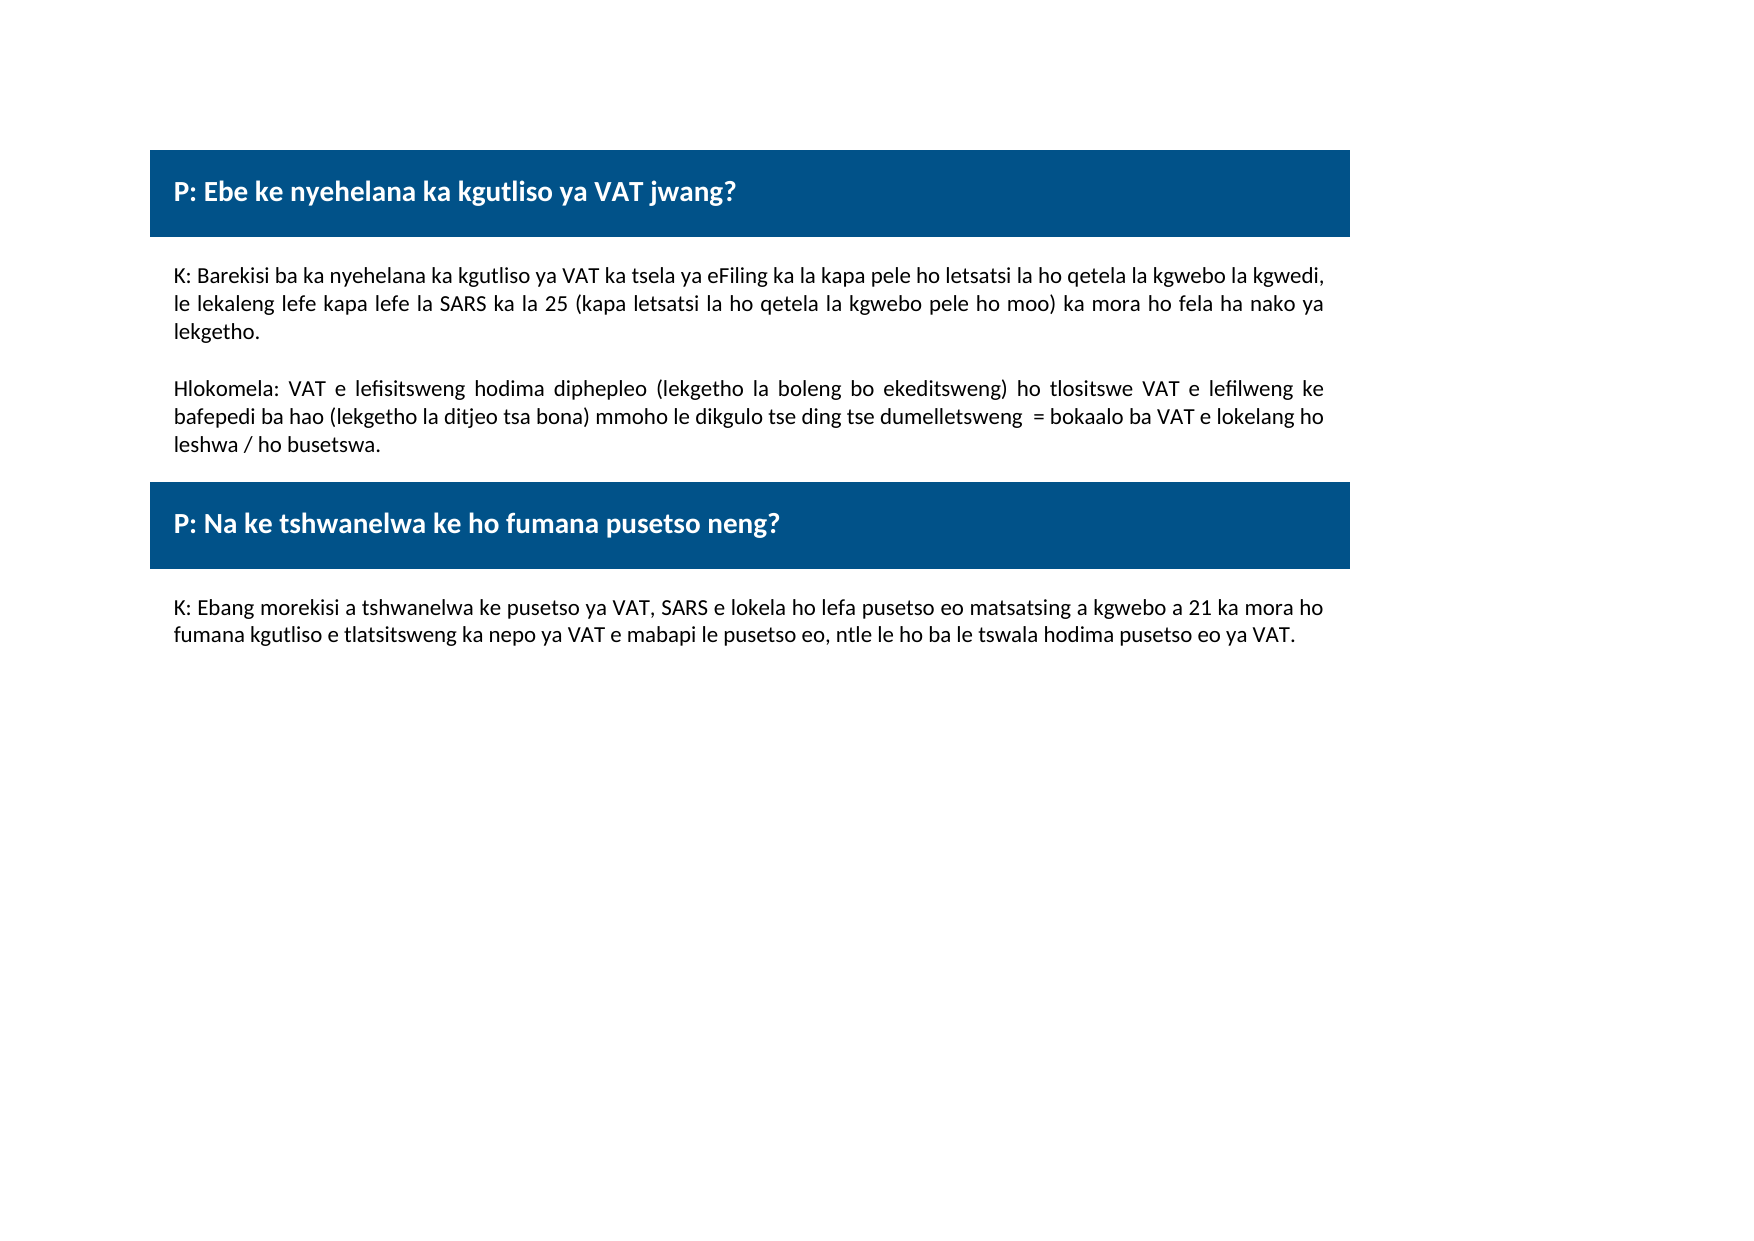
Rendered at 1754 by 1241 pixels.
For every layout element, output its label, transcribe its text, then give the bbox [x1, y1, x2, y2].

table_cell K: Ebang morekisi a tshwanelwa ke pusetso ya VAT, SARS e lokela ho lefa pusetso eo matsatsing a kgwebo a 21 ka mora ho fumana kgutliso e tlatsitsweng ka nepo ya VAT e mabapi le pusetso eo, ntle le ho ba le tswala hodima pusetso eo ya VAT. [150, 569, 1350, 672]
table_header P: Ebe ke nyehelana ka kgutliso ya VAT jwang? [150, 150, 1350, 237]
table_cell P: Na ke tshwanelwa ke ho fumana pusetso neng? [150, 482, 1350, 569]
table_cell K: Barekisi ba ka nyehelana ka kgutliso ya VAT ka tsela ya eFiling ka la kapa pele ho letsatsi la ho qetela la kgwebo la kgwedi, le lekaleng lefe kapa lefe la SARS ka la 25 (kapa letsatsi la ho qetela la kgwebo pele ho moo) ka mora ho fela ha nako ya lekgetho. Hlokomela: VAT e lefisitsweng hodima diphepleo (lekgetho la boleng bo ekeditsweng) ho tlositswe VAT e lefilweng ke bafepedi ba hao (lekgetho la ditjeo tsa bona) mmoho le dikgulo tse ding tse dumelletsweng = bokaalo ba VAT e lokelang ho leshwa / ho busetswa. [150, 238, 1350, 482]
